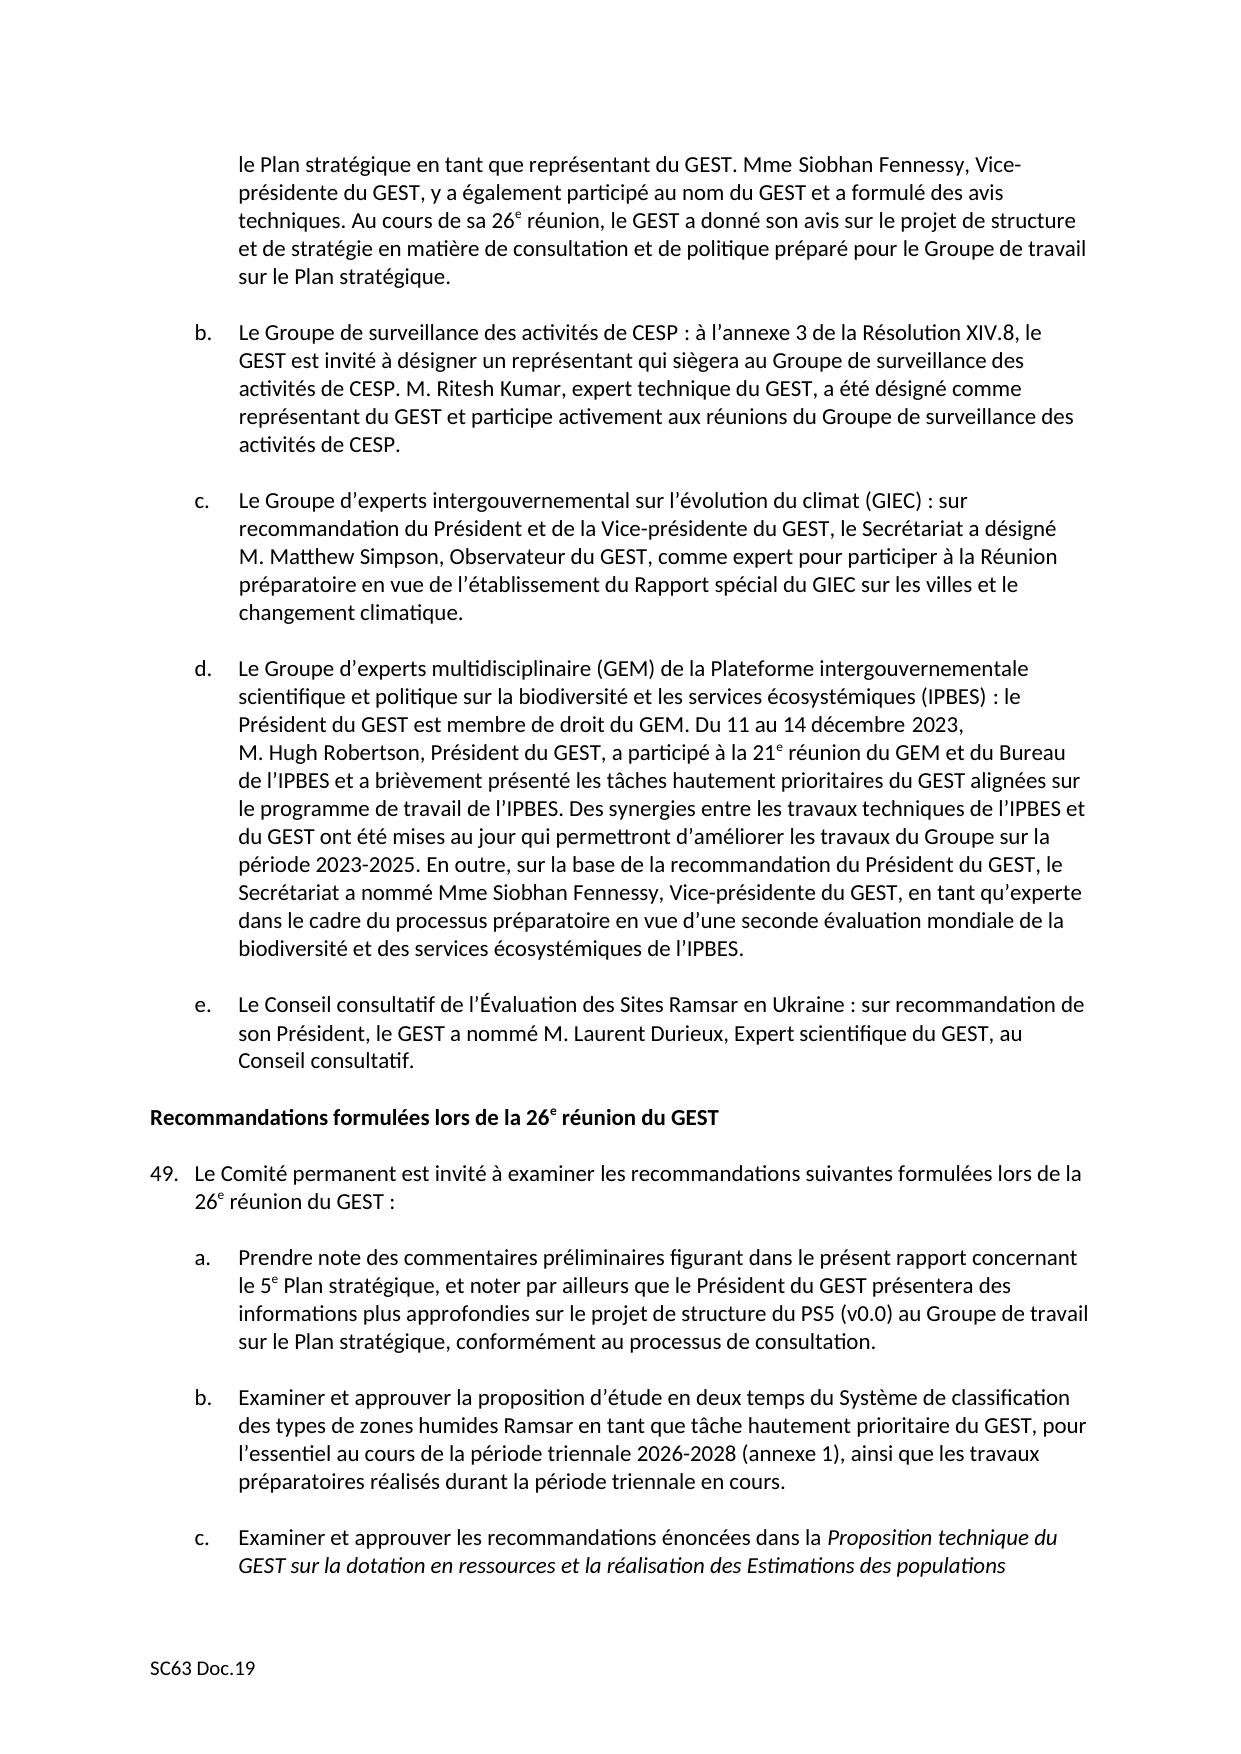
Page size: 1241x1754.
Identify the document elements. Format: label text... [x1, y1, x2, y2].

text c. Le Groupe d’experts intergouvernemental sur l’évolution du climat (GIEC) : sur recommandation du Président et de la Vice-présidente du GEST, le Secrétariat a désigné M. Matthew Simpson, Observateur du GEST, comme expert pour participer à la Réunion préparatoire en vue de l’établissement du Rapport spécial du GIEC sur les villes et le changement climatique. [194, 486, 1090, 626]
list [194, 1523, 1090, 1579]
list Le Conseil consultatif de l’Évaluation des Sites Ramsar en Ukraine : sur recommandation de son Président, le GEST a nommé M. Laurent Durieux, Expert scientifique du GEST, au Conseil consultatif. [194, 991, 1090, 1075]
text 49. Le Comité permanent est invité à examiner les recommandations suivantes formulées lors de la 26e réunion du GEST : [150, 1159, 1090, 1215]
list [194, 150, 1090, 290]
list Prendre note des commentaires préliminaires figurant dans le présent rapport concernant le 5e Plan stratégique, et noter par ailleurs que le Président du GEST présentera des informations plus approfondies sur le projet de structure du PS5 (v0.0) au Groupe de travail sur le Plan stratégique, conformément au processus de consultation. [194, 1243, 1090, 1355]
list Examiner et approuver la proposition d’étude en deux temps du Système de classification des types de zones humides Ramsar en tant que tâche hautement prioritaire du GEST, pour l’essentiel au cours de la période triennale 2026-2028 (annexe 1), ainsi que les travaux préparatoires réalisés durant la période triennale en cours. [194, 1383, 1090, 1495]
text Recommandations formulées lors de la 26e réunion du GEST [150, 1103, 1090, 1131]
text b. Le Groupe de surveillance des activités de CESP : à l’annexe 3 de la Résolution XIV.8, le GEST est invité à désigner un représentant qui siègera au Groupe de surveillance des activités de CESP. M. Ritesh Kumar, expert technique du GEST, a été désigné comme représentant du GEST et participe activement aux réunions du Groupe de surveillance des activités de CESP. [194, 318, 1090, 458]
list Le Groupe d’experts multidisciplinaire (GEM) de la Plateforme intergouvernementale scientifique et politique sur la biodiversité et les services écosystémiques (IPBES) : le Président du GEST est membre de droit du GEM. Du 11 au 14 décembre 2023, M. Hugh Robertson, Président du GEST, a participé à la 21e réunion du GEM et du Bureau de l’IPBES et a brièvement présenté les tâches hautement prioritaires du GEST alignées sur le programme de travail de l’IPBES. Des synergies entre les travaux techniques de l’IPBES et du GEST ont été mises au jour qui permettront d’améliorer les travaux du Groupe sur la période 2023-2025. En outre, sur la base de la recommandation du Président du GEST, le Secrétariat a nommé Mme Siobhan Fennessy, Vice-présidente du GEST, en tant qu’experte dans le cadre du processus préparatoire en vue d’une seconde évaluation mondiale de la biodiversité et des services écosystémiques de l’IPBES. [194, 654, 1090, 963]
